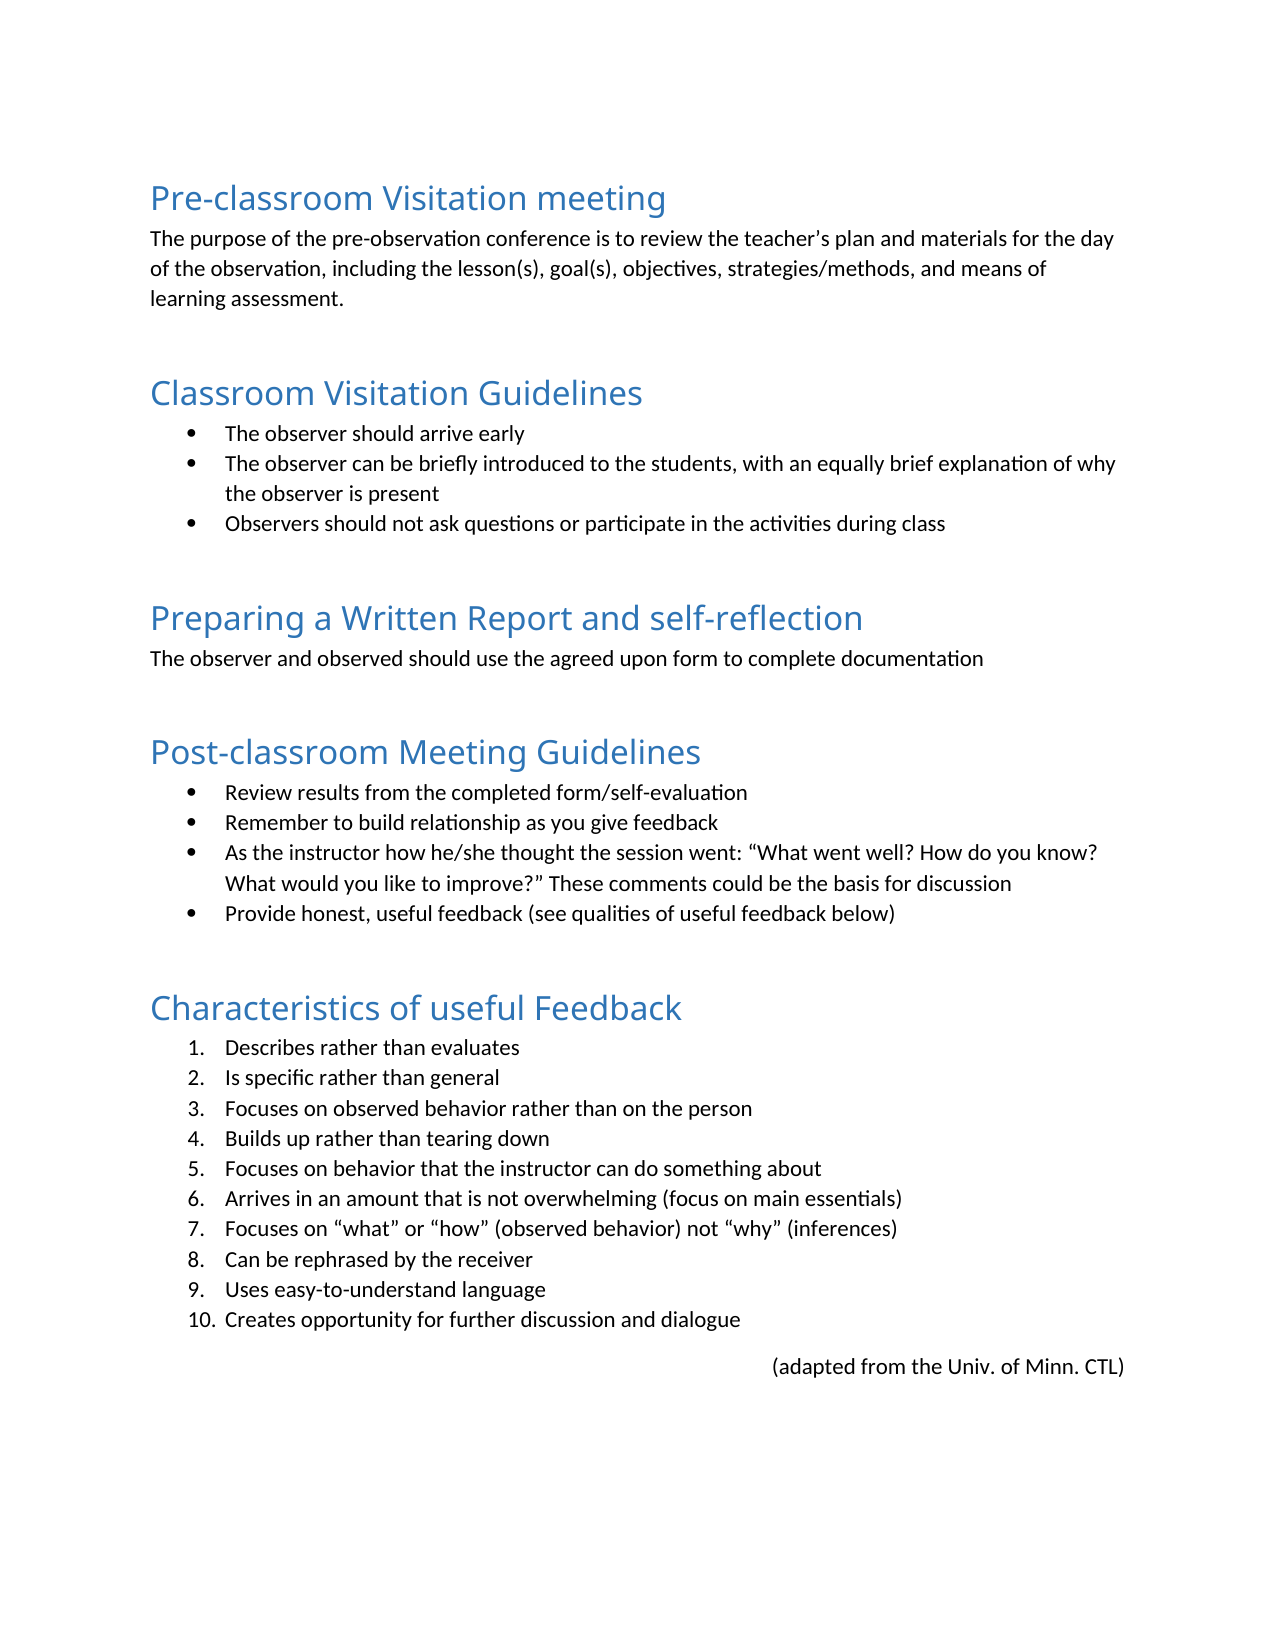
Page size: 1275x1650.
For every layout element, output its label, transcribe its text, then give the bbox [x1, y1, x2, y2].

list The observer should arrive early [187, 419, 1125, 447]
list Remember to build relationship as you give feedback [187, 808, 1125, 836]
list Review results from the completed form/self-evaluation [187, 778, 1125, 806]
list Focuses on observed behavior rather than on the person [187, 1094, 1125, 1122]
list Is specific rather than general [187, 1063, 1125, 1092]
list Provide honest, useful feedback (see qualities of useful feedback below) [187, 899, 1125, 957]
list As the instructor how he/she thought the session went: “What went well? How do you know? What would you like to improve?” These comments could be the basis for discussion [187, 838, 1125, 897]
list Focuses on behavior that the instructor can do something about [187, 1154, 1125, 1182]
text The observer and observed should use the agreed upon form to complete documentation [150, 644, 1125, 702]
list Creates opportunity for further discussion and dialogue [187, 1305, 1125, 1333]
subtitle Post-classroom Meeting Guidelines [150, 729, 1125, 774]
subtitle Classroom Visitation Guidelines [150, 370, 1125, 415]
list Arrives in an amount that is not overwhelming (focus on main essentials) [187, 1184, 1125, 1212]
text The purpose of the pre-observation conference is to review the teacher’s plan and materials for the day of the observation, including the lesson(s), goal(s), objectives, strategies/methods, and means of learning assessment. [150, 224, 1125, 343]
subtitle Pre-classroom Visitation meeting [150, 175, 1125, 220]
list The observer can be briefly introduced to the students, with an equally brief explanation of why the observer is present [187, 449, 1125, 507]
list Focuses on “what” or “how” (observed behavior) not “why” (inferences) [187, 1214, 1125, 1243]
subtitle Characteristics of useful Feedback [150, 984, 1125, 1030]
subtitle Preparing a Written Report and self-reflection [150, 595, 1125, 640]
text (adapted from the Univ. of Minn. CTL) [150, 1352, 1125, 1380]
list Builds up rather than tearing down [187, 1124, 1125, 1152]
list Describes rather than evaluates [187, 1033, 1125, 1061]
list Observers should not ask questions or participate in the activities during class [187, 509, 1125, 568]
list Can be rephrased by the receiver [187, 1245, 1125, 1273]
list Uses easy-to-understand language [187, 1275, 1125, 1303]
